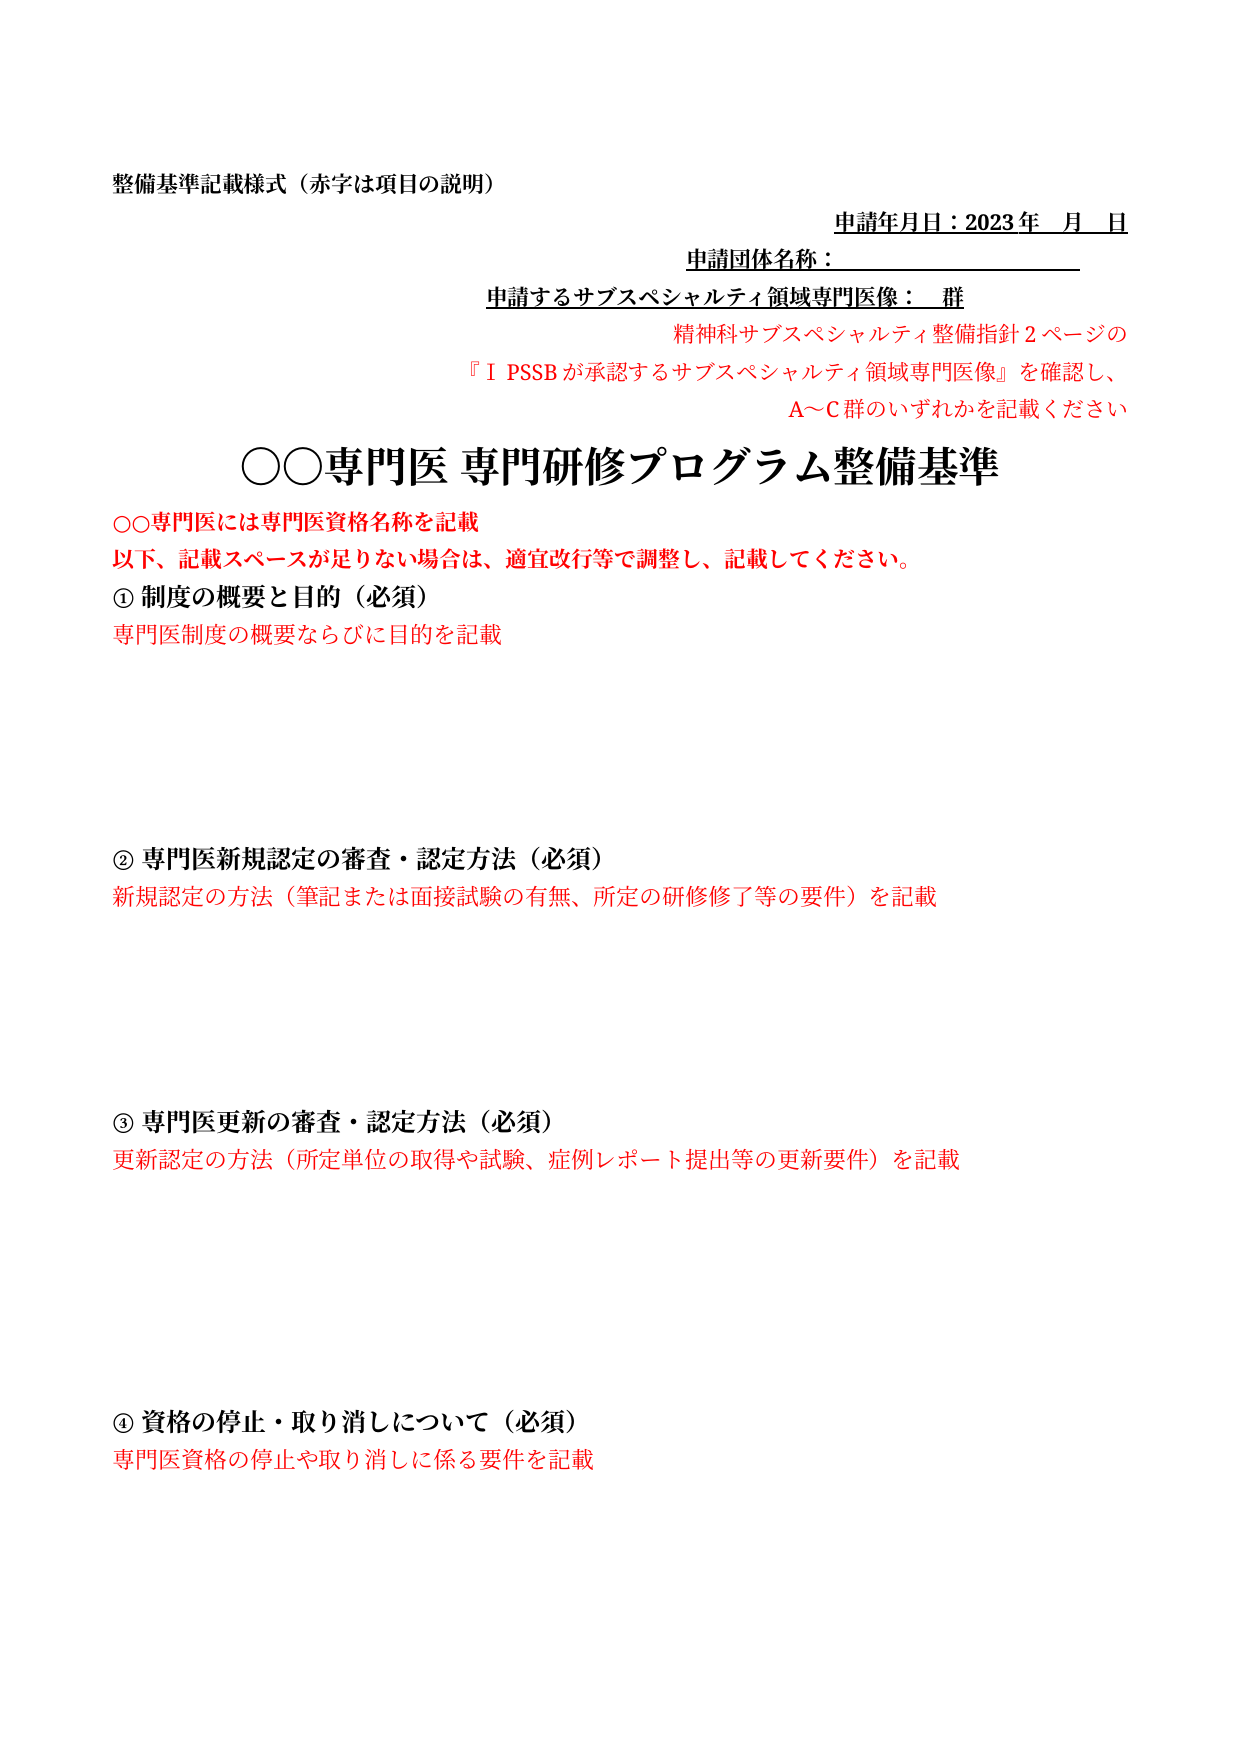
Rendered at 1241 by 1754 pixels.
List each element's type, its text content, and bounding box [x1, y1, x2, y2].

text 新規認定の方法（筆記または面接試験の有無、所定の研修修了等の要件）を記載 [112, 877, 1128, 914]
text 申請年月日：2023年 月 日 [112, 202, 1128, 239]
text 専門医制度の概要ならびに目的を記載 [112, 614, 1128, 652]
text 更新認定の方法（所定単位の取得や試験、症例レポート提出等の更新要件）を記載 [112, 1139, 1128, 1177]
text 精神科サブスペシャルティ整備指針2ページの [112, 314, 1128, 352]
text 専門医更新の審査・認定方法（必須） [112, 1102, 1128, 1139]
text 整備基準記載様式（赤字は項目の説明） [112, 164, 1128, 202]
text 資格の停止・取り消しについて（必須） [112, 1402, 1128, 1439]
text 『ⅠPSSBが承認するサブスペシャルティ領域専門医像』を確認し、 [112, 352, 1128, 389]
text A～C群のいずれかを記載ください [112, 389, 1128, 427]
text 以下、記載スペースが足りない場合は、適宜改行等で調整し、記載してください。 [112, 539, 1128, 577]
text 専門医には専門医資格名称を記載 [112, 502, 1128, 539]
text 申請するサブスペシャルティ領域専門医像： 群 [112, 277, 1128, 314]
text 申請団体名称： [112, 239, 1128, 277]
text 専門医資格の停止や取り消しに係る要件を記載 [112, 1439, 1128, 1477]
text 制度の概要と目的（必須） [112, 577, 1128, 614]
text 〇〇専門医 専門研修プログラム整備基準 [112, 427, 1128, 502]
text 専門医新規認定の審査・認定方法（必須） [112, 839, 1128, 877]
